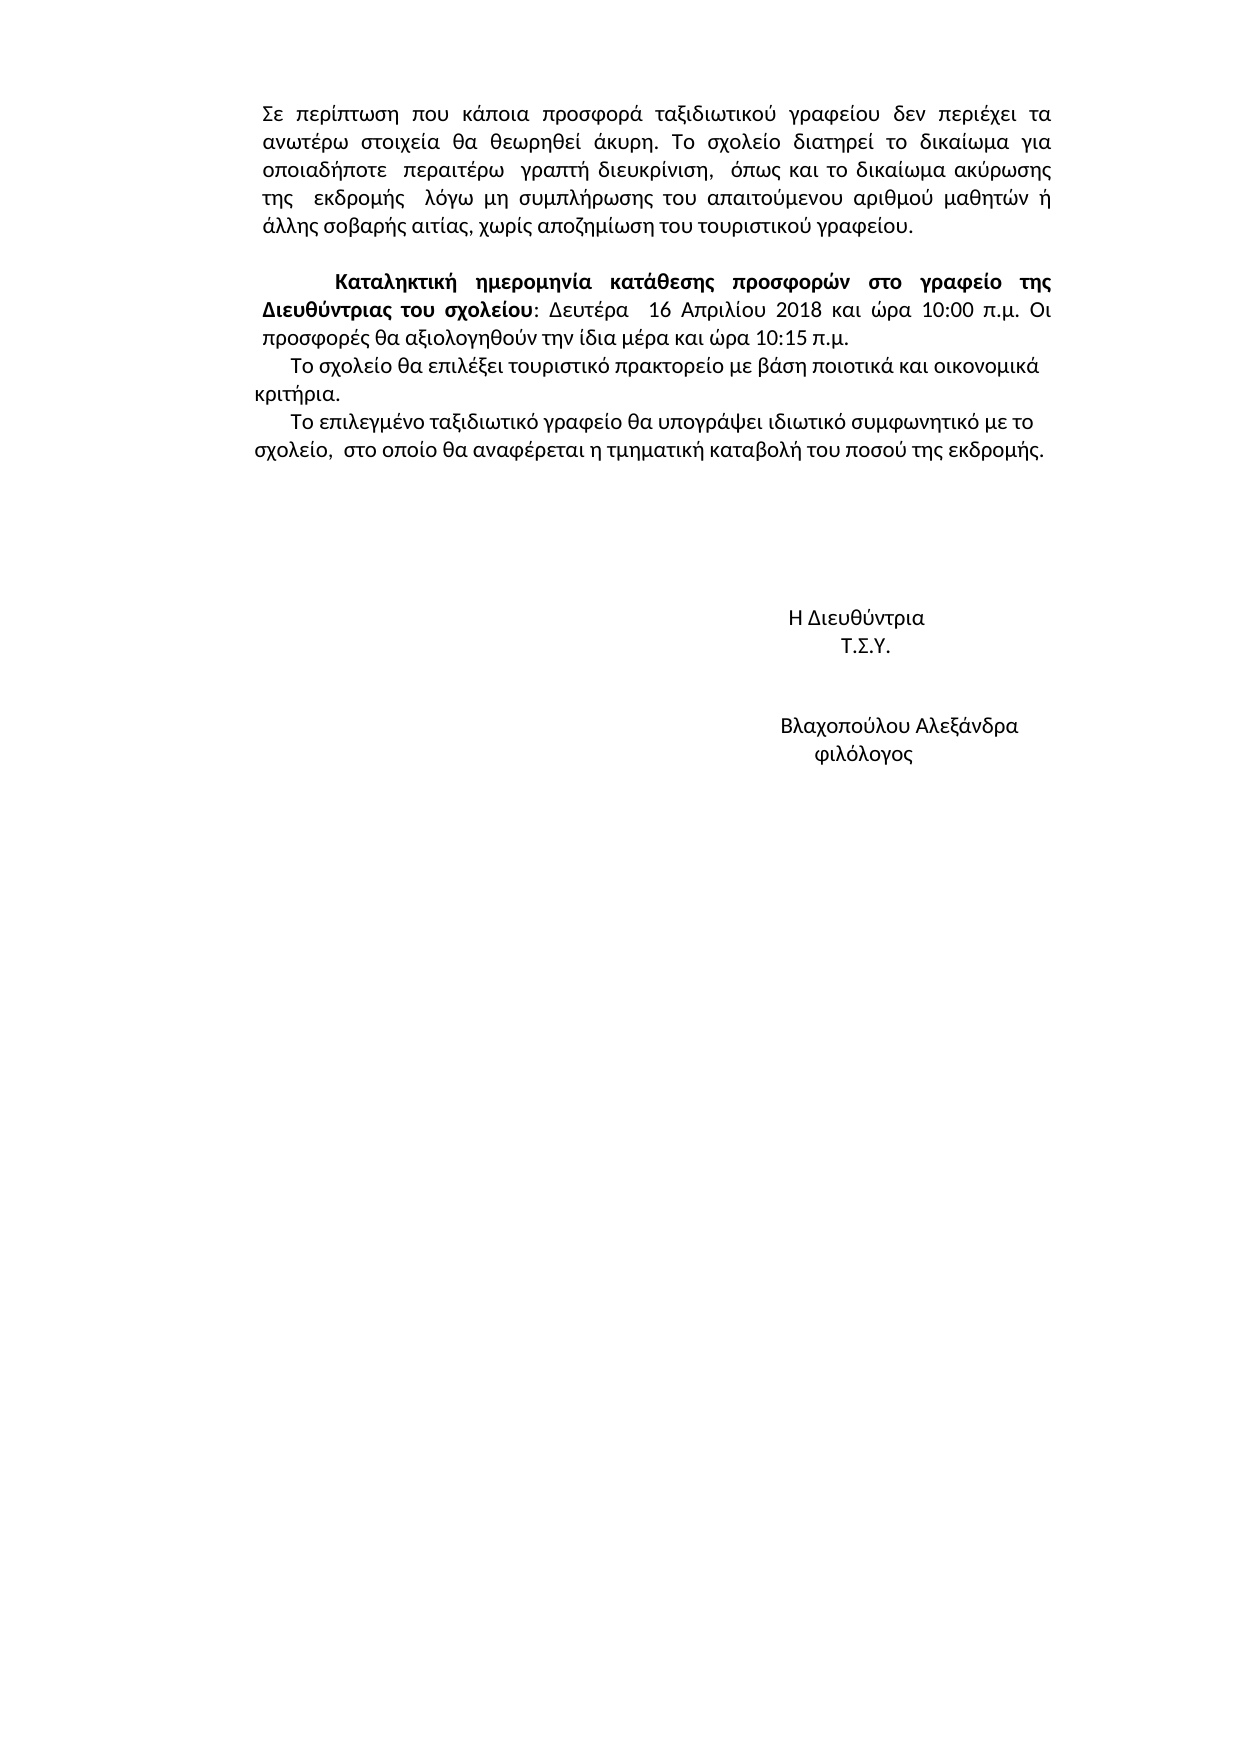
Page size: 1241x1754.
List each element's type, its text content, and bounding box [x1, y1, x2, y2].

text Καταληκτική ημερομηνία κατάθεσης προσφορών στο γραφείο της Διευθύντριας του σχολείου: Δευτέρα 16 Απριλίου 2018 και ώρα 10:00 π.μ. Οι προσφορές θα αξιολογηθούν την ίδια μέρα και ώρα 10:15 π.μ. [262, 267, 1053, 351]
text Η Διευθύντρια [187, 603, 1053, 631]
text φιλόλογος [187, 739, 1053, 767]
text Σε περίπτωση που κάποια προσφορά ταξιδιωτικού γραφείου δεν περιέχει τα ανωτέρω στοιχεία θα θεωρηθεί άκυρη. Το σχολείο διατηρεί το δικαίωμα για οποιαδήποτε περαιτέρω γραπτή διευκρίνιση, όπως και το δικαίωμα ακύρωσης της εκδρομής λόγω μη συμπλήρωσης του απαιτούμενου αριθμού μαθητών ή άλλης σοβαρής αιτίας, χωρίς αποζημίωση του τουριστικού γραφείου. [262, 99, 1053, 239]
text Βλαχοπούλου Αλεξάνδρα [187, 711, 1053, 739]
text κριτήρια. [187, 379, 1053, 407]
text σχολείο, στο οποίο θα αναφέρεται η τμηματική καταβολή του ποσού της εκδρομής. [187, 435, 1053, 463]
text Το επιλεγμένο ταξιδιωτικό γραφείο θα υπογράψει ιδιωτικό συμφωνητικό με το [187, 407, 1053, 435]
text Τ.Σ.Υ. [187, 631, 1053, 659]
text Το σχολείο θα επιλέξει τουριστικό πρακτορείο με βάση ποιοτικά και οικονομικά [187, 351, 1053, 379]
